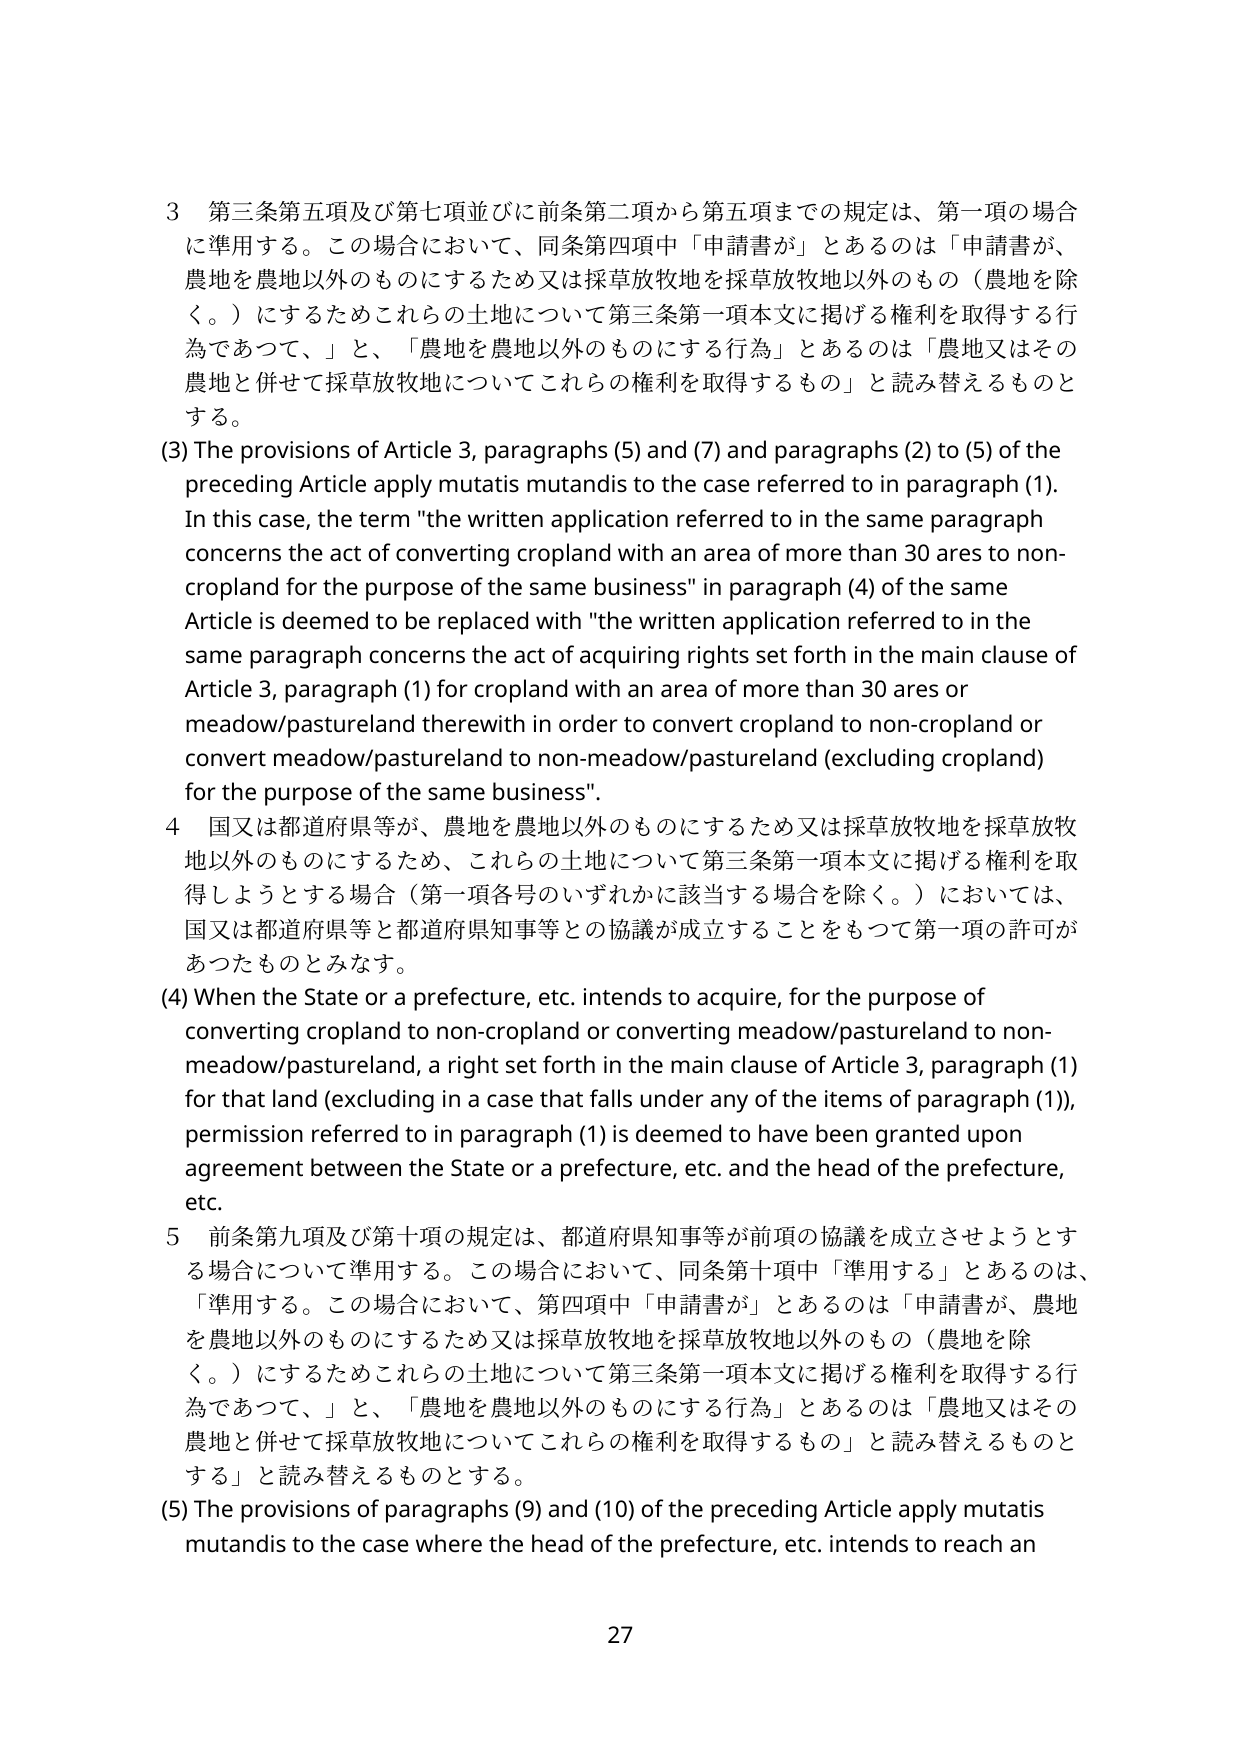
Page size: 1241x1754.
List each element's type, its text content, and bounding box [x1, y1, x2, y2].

text ４ 国又は都道府県等が、農地を農地以外のものにするため又は採草放牧地を採草放牧地以外のものにするため、これらの土地について第三条第一項本文に掲げる権利を取得しようとする場合（第一項各号のいずれかに該当する場合を除く。）においては、国又は都道府県等と都道府県知事等との協議が成立することをもつて第一項の許可があつたものとみなす。 [161, 809, 1079, 979]
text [161, 1492, 1079, 1560]
text ３ 第三条第五項及び第七項並びに前条第二項から第五項までの規定は、第一項の場合に準用する。この場合において、同条第四項中「申請書が」とあるのは「申請書が、農地を農地以外のものにするため又は採草放牧地を採草放牧地以外のもの（農地を除く。）にするためこれらの土地について第三条第一項本文に掲げる権利を取得する行為であつて、」と、「農地を農地以外のものにする行為」とあるのは「農地又はその農地と併せて採草放牧地についてこれらの権利を取得するもの」と読み替えるものとする。 [161, 194, 1079, 433]
text (4) When the State or a prefecture, etc. intends to acquire, for the purpose of converting cropland to non-cropland or converting meadow/pastureland to non-meadow/pastureland, a right set forth in the main clause of Article 3, paragraph (1) for that land (excluding in a case that falls under any of the items of paragraph (1)), permission referred to in paragraph (1) is deemed to have been granted upon agreement between the State or a prefecture, etc. and the head of the prefecture, etc. [161, 979, 1079, 1219]
text ５ 前条第九項及び第十項の規定は、都道府県知事等が前項の協議を成立させようとする場合について準用する。この場合において、同条第十項中「準用する」とあるのは、「準用する。この場合において、第四項中「申請書が」とあるのは「申請書が、農地を農地以外のものにするため又は採草放牧地を採草放牧地以外のもの（農地を除く。）にするためこれらの土地について第三条第一項本文に掲げる権利を取得する行為であつて、」と、「農地を農地以外のものにする行為」とあるのは「農地又はその農地と併せて採草放牧地についてこれらの権利を取得するもの」と読み替えるものとする」と読み替えるものとする。 [161, 1219, 1079, 1492]
text (3) The provisions of Article 3, paragraphs (5) and (7) and paragraphs (2) to (5) of the preceding Article apply mutatis mutandis to the case referred to in paragraph (1). In this case, the term "the written application referred to in the same paragraph concerns the act of converting cropland with an area of more than 30 ares to non-cropland for the purpose of the same business" in paragraph (4) of the same Article is deemed to be replaced with "the written application referred to in the same paragraph concerns the act of acquiring rights set forth in the main clause of Article 3, paragraph (1) for cropland with an area of more than 30 ares or meadow/pastureland therewith in order to convert cropland to non-cropland or convert meadow/pastureland to non-meadow/pastureland (excluding cropland) for the purpose of the same business". [161, 433, 1079, 809]
